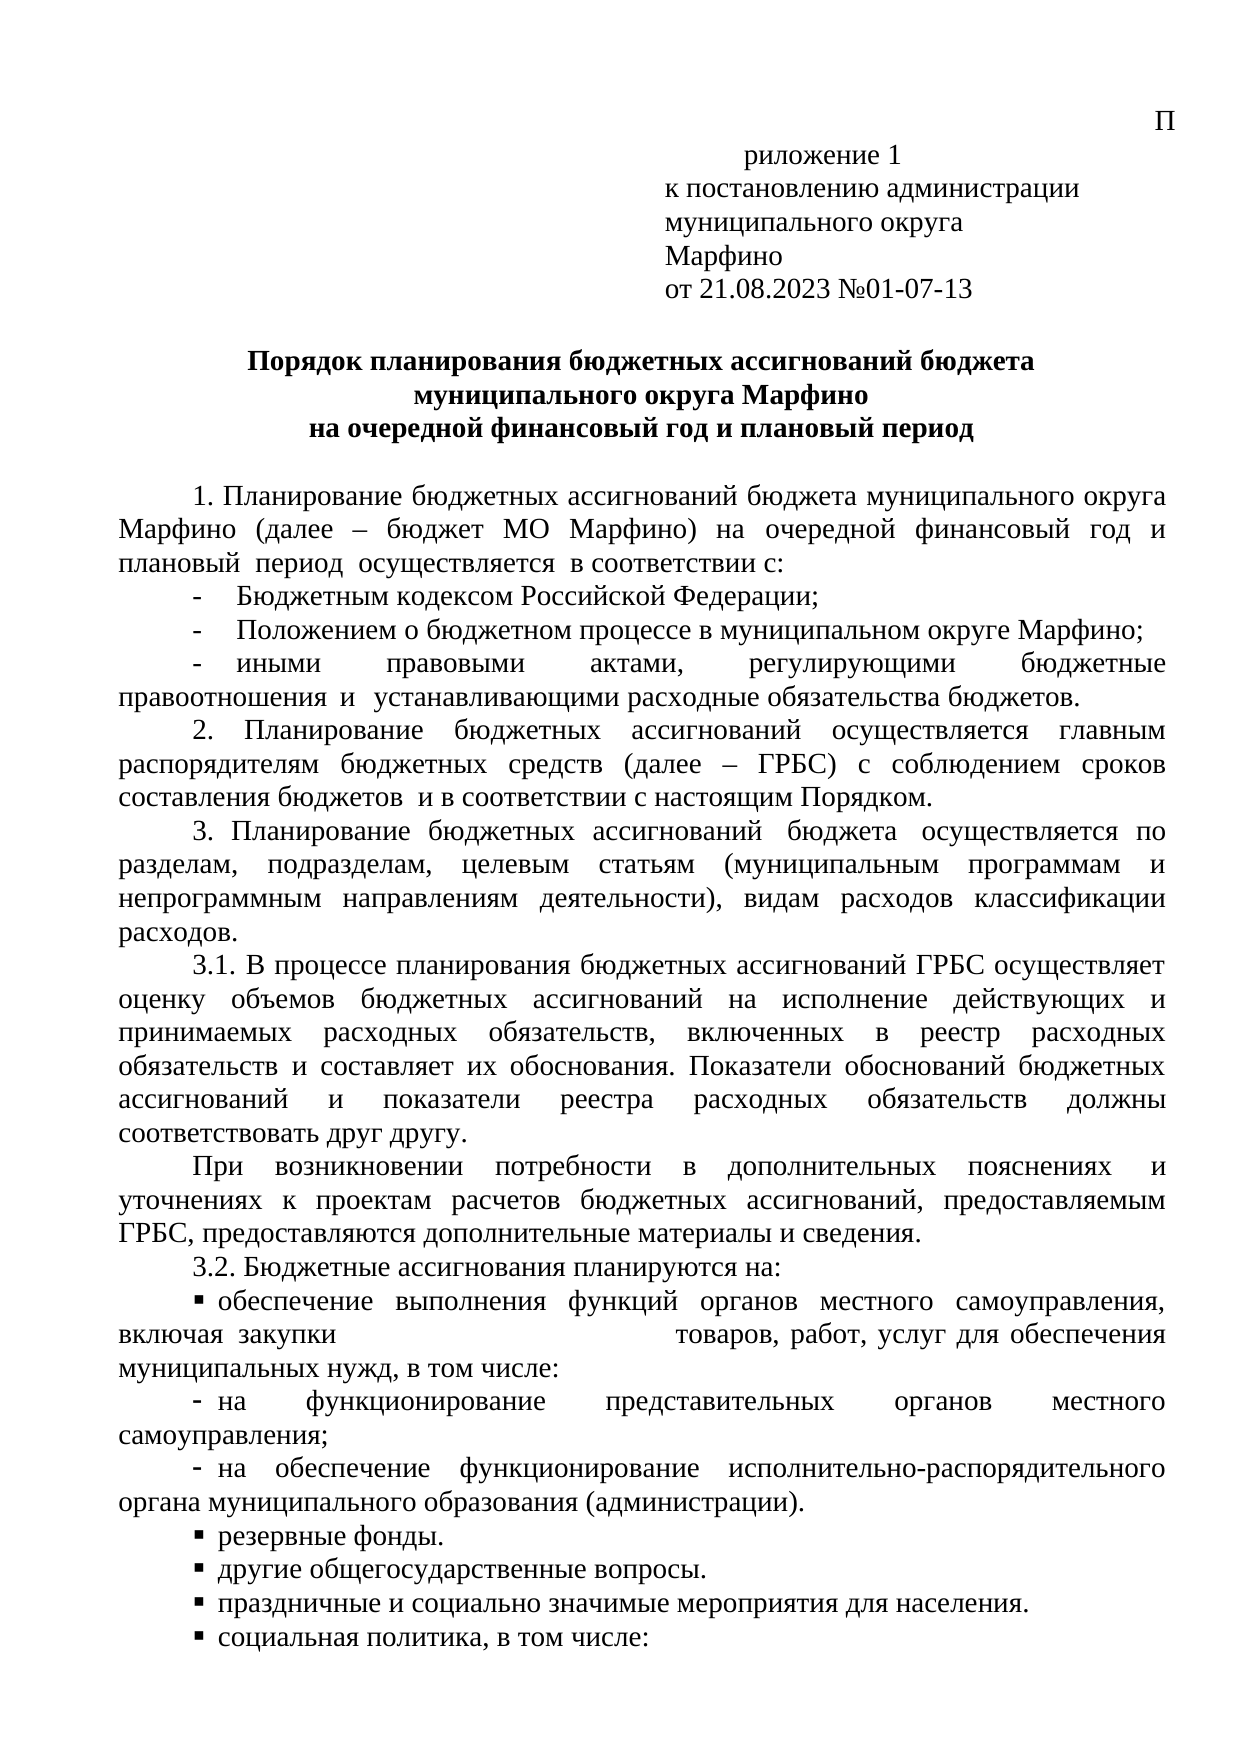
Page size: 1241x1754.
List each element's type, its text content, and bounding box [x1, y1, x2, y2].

list 2. Планирование бюджетных ассигнований осуществляется главным распорядителям бюджетных средств (далее – ГРБС) с соблюдением сроков составления бюджетов и в соответствии с настоящим Порядком. [118, 712, 1166, 813]
list 3.2. Бюджетные ассигнования планируются на: [118, 1249, 1166, 1283]
list социальная политика, в том числе: [118, 1619, 1166, 1652]
text Приложение 1 [743, 103, 1154, 171]
list другие общегосударственные вопросы. [118, 1551, 1166, 1585]
list праздничные и социально значимые мероприятия для населения. [118, 1585, 1166, 1619]
text муниципального округа Марфино [131, 377, 1151, 410]
list на обеспечение функционирование исполнительно-распорядительного органа муниципального образования (администрации). [118, 1451, 1166, 1518]
list В процессе планирования бюджетных ассигнований ГРБС осуществляет оценку объемов бюджетных ассигнований на исполнение действующих и принимаемых расходных обязательств, включенных в реестр расходных обязательств и составляет их обоснования. Показатели обоснований бюджетных ассигнований и показатели реестра расходных обязательств должны соответствовать друг другу. [118, 947, 1166, 1148]
list обеспечение выполнения функций органов местного самоуправления, включая закупки товаров, работ, услуг для обеспечения муниципальных нужд, в том числе: [118, 1283, 1166, 1383]
text на очередной финансовый год и плановый период [131, 410, 1151, 444]
text муниципального округа [118, 204, 1166, 238]
list 3. Планирование бюджетных ассигнований бюджета осуществляется по разделам, подразделам, целевым статьям (муниципальным программам и непрограммным направлениям деятельности), видам расходов классификации расходов. [118, 813, 1166, 947]
list иными правовыми актами, регулирующими бюджетные правоотношения и устанавливающими расходные обязательства бюджетов. [118, 645, 1166, 712]
text При возникновении потребности в дополнительных пояснениях и уточнениях к проектам расчетов бюджетных ассигнований, предоставляемым ГРБС, предоставляются дополнительные материалы и сведения. [118, 1148, 1166, 1249]
list 1. Планирование бюджетных ассигнований бюджета муниципального округа Марфино (далее – бюджет МО Марфино) на очередной финансовый год и плановый период осуществляется в соответствии с: [118, 478, 1166, 578]
list Положением о бюджетном процессе в муниципальном округе Марфино; [118, 612, 1166, 645]
text Марфино [118, 238, 1166, 271]
text от 21.08.2023 №01-07-13 [118, 271, 1166, 305]
text к постановлению администрации [118, 171, 1166, 204]
list на функционирование представительных органов местного самоуправления; [118, 1383, 1166, 1451]
text Порядок планирования бюджетных ассигнований бюджета [131, 343, 1151, 377]
list Бюджетным кодексом Российской Федерации; [118, 578, 1166, 612]
list резервные фонды. [118, 1518, 1166, 1551]
